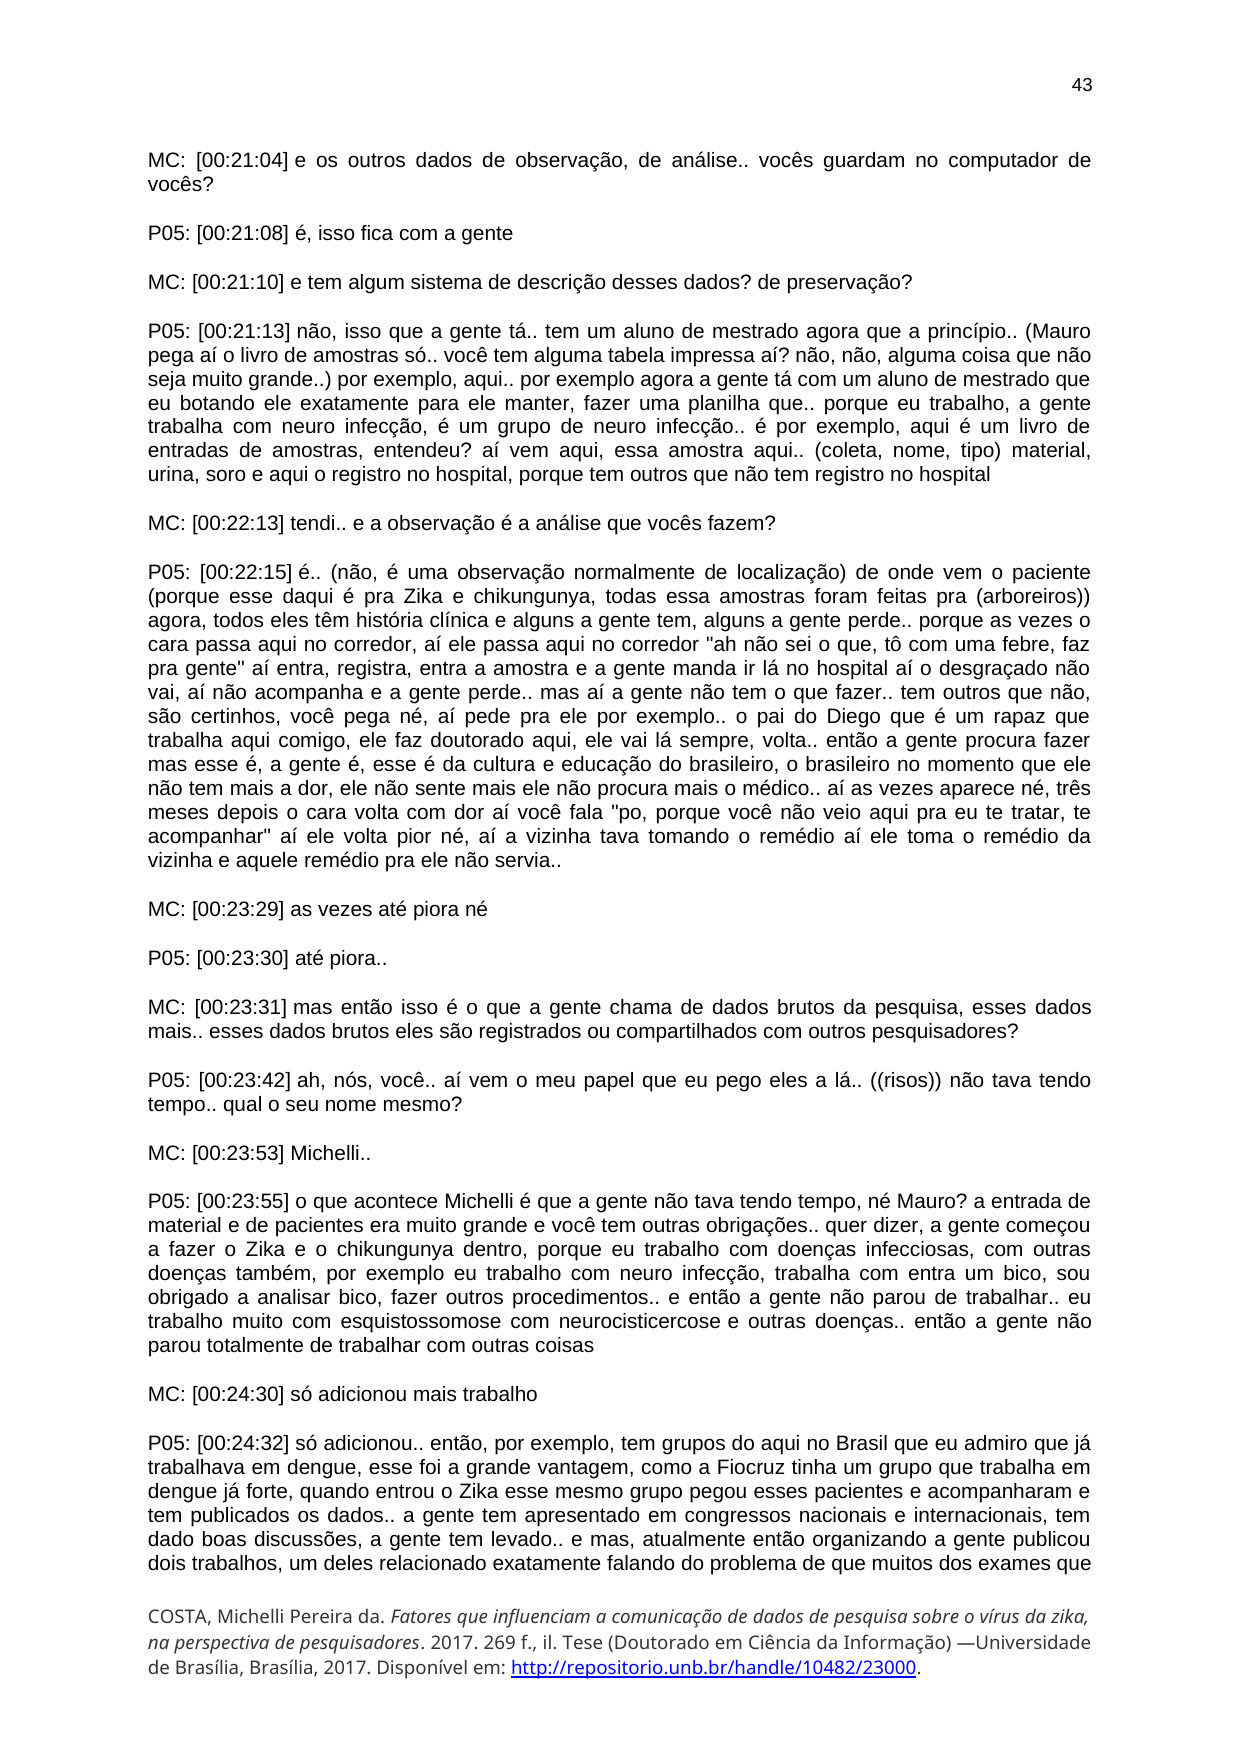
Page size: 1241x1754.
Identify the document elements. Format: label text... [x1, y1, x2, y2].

text P05: [00:21:13] não, isso que a gente tá.. tem um aluno de mestrado agora que a princípio.. (Mauro pega aí o livro de amostras só.. você tem alguma tabela impressa aí? não, não, alguma coisa que não seja muito grande..) por exemplo, aqui.. por exemplo agora a gente tá com um aluno de mestrado que eu botando ele exatamente para ele manter, fazer uma planilha que.. porque eu trabalho, a gente trabalha com neuro infecção, é um grupo de neuro infecção.. é por exemplo, aqui é um livro de entradas de amostras, entendeu? aí vem aqui, essa amostra aqui.. (coleta, nome, tipo) material, urina, soro e aqui o registro no hospital, porque tem outros que não tem registro no hospital [148, 318, 1092, 486]
text P05: [00:22:15] é.. (não, é uma observação normalmente de localização) de onde vem o paciente (porque esse daqui é pra Zika e chikungunya, todas essa amostras foram feitas pra (arboreiros)) agora, todos eles têm história clínica e alguns a gente tem, alguns a gente perde.. porque as vezes o cara passa aqui no corredor, aí ele passa aqui no corredor "ah não sei o que, tô com uma febre, faz pra gente" aí entra, registra, entra a amostra e a gente manda ir lá no hospital aí o desgraçado não vai, aí não acompanha e a gente perde.. mas aí a gente não tem o que fazer.. tem outros que não, são certinhos, você pega né, aí pede pra ele por exemplo.. o pai do Diego que é um rapaz que trabalha aqui comigo, ele faz doutorado aqui, ele vai lá sempre, volta.. então a gente procura fazer mas esse é, a gente é, esse é da cultura e educação do brasileiro, o brasileiro no momento que ele não tem mais a dor, ele não sente mais ele não procura mais o médico.. aí as vezes aparece né, três meses depois o cara volta com dor aí você fala "po, porque você não veio aqui pra eu te tratar, te acompanhar" aí ele volta pior né, aí a vizinha tava tomando o remédio aí ele toma o remédio da vizinha e aquele remédio pra ele não servia.. [148, 560, 1092, 872]
text P05: [00:21:08] é, isso fica com a gente [148, 221, 1092, 244]
text MC: [00:22:13] tendi.. e a observação é a análise que vocês fazem? [148, 511, 1092, 535]
text P05: [00:23:55] o que acontece Michelli é que a gente não tava tendo tempo, né Mauro? a entrada de material e de pacientes era muito grande e você tem outras obrigações.. quer dizer, a gente começou a fazer o Zika e o chikungunya dentro, porque eu trabalho com doenças infecciosas, com outras doenças também, por exemplo eu trabalho com neuro infecção, trabalha com entra um bico, sou obrigado a analisar bico, fazer outros procedimentos.. e então a gente não parou de trabalhar.. eu trabalho muito com esquistossomose com neurocisticercose e outras doenças.. então a gente não parou totalmente de trabalhar com outras coisas [148, 1189, 1092, 1357]
text P05: [00:23:30] até piora.. [148, 946, 1092, 969]
text MC: [00:23:31] mas então isso é o que a gente chama de dados brutos da pesquisa, esses dados mais.. esses dados brutos eles são registrados ou compartilhados com outros pesquisadores? [148, 994, 1092, 1042]
text MC: [00:23:29] as vezes até piora né [148, 897, 1092, 921]
text MC: [00:24:30] só adicionou mais trabalho [148, 1382, 1092, 1406]
text MC: [00:21:04] e os outros dados de observação, de análise.. vocês guardam no computador de vocês? [148, 148, 1092, 196]
text MC: [00:21:10] e tem algum sistema de descrição desses dados? de preservação? [148, 269, 1092, 293]
text MC: [00:23:53] Michelli.. [148, 1140, 1092, 1164]
text P05: [00:23:42] ah, nós, você.. aí vem o meu papel que eu pego eles a lá.. ((risos)) não tava tendo tempo.. qual o seu nome mesmo? [148, 1067, 1092, 1115]
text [148, 1431, 1092, 1575]
